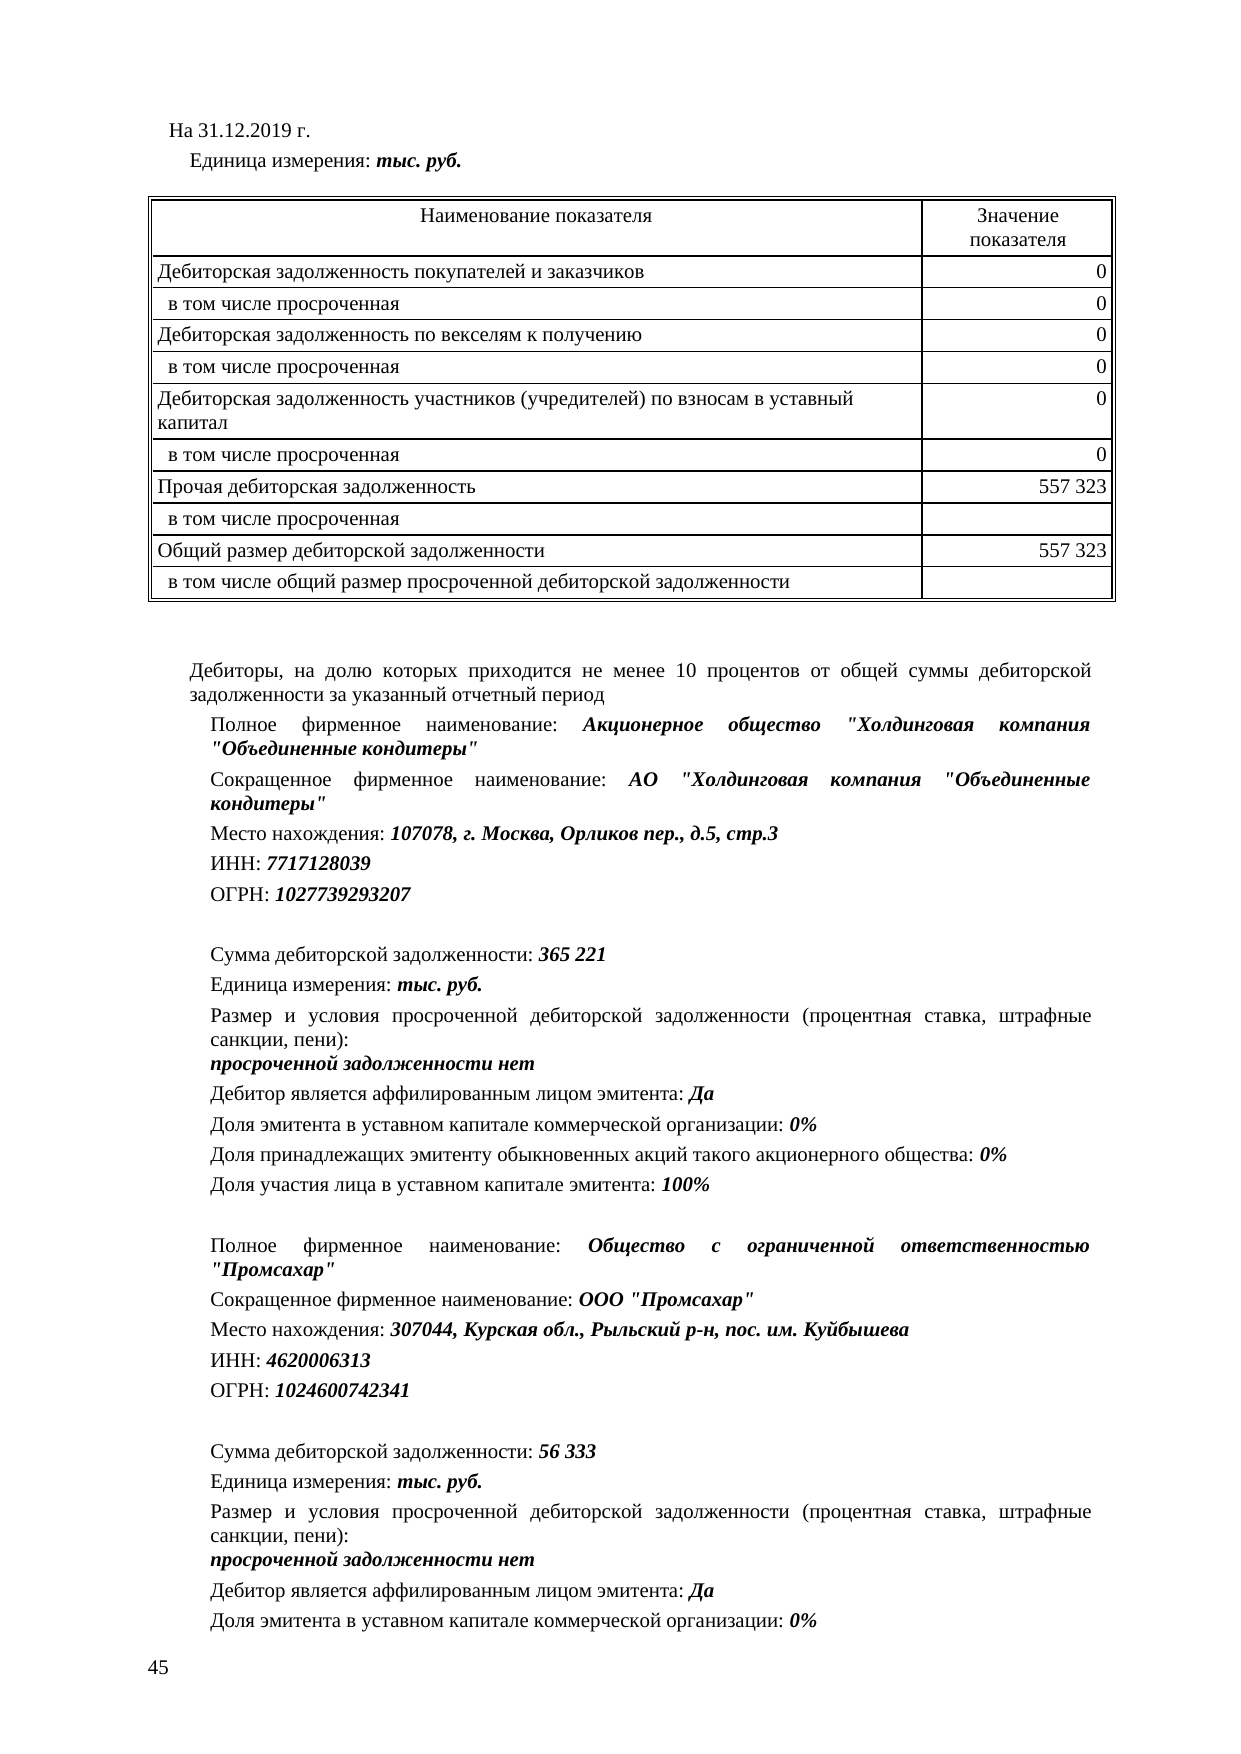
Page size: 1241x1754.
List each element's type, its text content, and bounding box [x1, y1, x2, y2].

text Полное фирменное наименование: Общество с ограниченной ответственностью "Промсахар" [210, 1233, 1092, 1281]
table_cell 557 323 [923, 536, 1111, 566]
subtitle Дебиторы, на долю которых приходится не менее 10 процентов от общей суммы дебиторской задолженности за указанный отчетный период [189, 658, 1092, 706]
text Размер и условия просроченной дебиторской задолженности (процентная ставка, штрафные санкции, пени): просроченной задолженности нет [210, 1499, 1092, 1571]
table_cell в том числе просроченная [152, 503, 921, 534]
text Единица измерения: тыс. руб. [210, 1469, 1092, 1493]
text Сокращенное фирменное наименование: АО "Холдинговая компания "Объединенные кондитеры" [210, 766, 1092, 814]
table_cell в том числе общий размер просроченной дебиторской задолженности [152, 567, 921, 598]
text ИНН: 7717128039 [210, 851, 1092, 875]
text Размер и условия просроченной дебиторской задолженности (процентная ставка, штрафные санкции, пени): просроченной задолженности нет [210, 1003, 1092, 1075]
text Единица измерения: тыс. руб. [210, 972, 1092, 996]
table_cell Дебиторская задолженность покупателей и заказчиков [152, 256, 921, 287]
text Доля эмитента в уставном капитале коммерческой организации: 0% [210, 1111, 1092, 1136]
table_cell 557 323 [923, 472, 1111, 502]
table_cell Дебиторская задолженность по векселям к получению [152, 320, 921, 351]
text ОГРН: 1024600742341 [210, 1378, 1092, 1402]
table_cell [923, 567, 1111, 598]
table_cell Прочая дебиторская задолженность [152, 471, 921, 502]
text Сумма дебиторской задолженности: 365 221 [210, 942, 1092, 966]
text Доля участия лица в уставном капитале эмитента: 100% [210, 1172, 1092, 1196]
text ИНН: 4620006313 [210, 1348, 1092, 1372]
table_cell 0 [923, 257, 1111, 287]
text Полное фирменное наименование: Акционерное общество "Холдинговая компания "Объединенные кондитеры" [210, 712, 1092, 760]
table_cell в том числе просроченная [152, 352, 921, 382]
text Единица измерения: тыс. руб. [189, 148, 1092, 172]
text Место нахождения: 107078, г. Москва, Орликов пер., д.5, стр.3 [210, 821, 1092, 845]
table_cell 0 [923, 384, 1111, 438]
table_cell 0 [923, 352, 1111, 382]
text Место нахождения: 307044, Курская обл., Рыльский р-н, пос. им. Куйбышева [210, 1317, 1092, 1341]
subtitle На 31.12.2019 г. [168, 118, 1092, 142]
table_cell 0 [923, 320, 1111, 351]
table_cell [923, 504, 1111, 534]
table_cell Общий размер дебиторской задолженности [152, 535, 921, 566]
table_cell 0 [923, 288, 1111, 319]
table_header Значение показателя [923, 201, 1111, 255]
text Доля эмитента в уставном капитале коммерческой организации: 0% [210, 1608, 1092, 1632]
table_cell 0 [923, 440, 1111, 470]
text Сокращенное фирменное наименование: ООО "Промсахар" [210, 1287, 1092, 1311]
text ОГРН: 1027739293207 [210, 881, 1092, 906]
text Сумма дебиторской задолженности: 56 333 [210, 1439, 1092, 1463]
text Доля принадлежащих эмитенту обыкновенных акций такого акционерного общества: 0% [210, 1142, 1092, 1166]
text Дебитор является аффилированным лицом эмитента: Да [210, 1081, 1092, 1105]
text Дебитор является аффилированным лицом эмитента: Да [210, 1578, 1092, 1602]
table_cell в том числе просроченная [152, 439, 921, 470]
table_header Наименование показателя [152, 201, 921, 255]
table_cell в том числе просроченная [152, 288, 921, 319]
table_cell Дебиторская задолженность участников (учредителей) по взносам в уставный капитал [152, 384, 921, 438]
